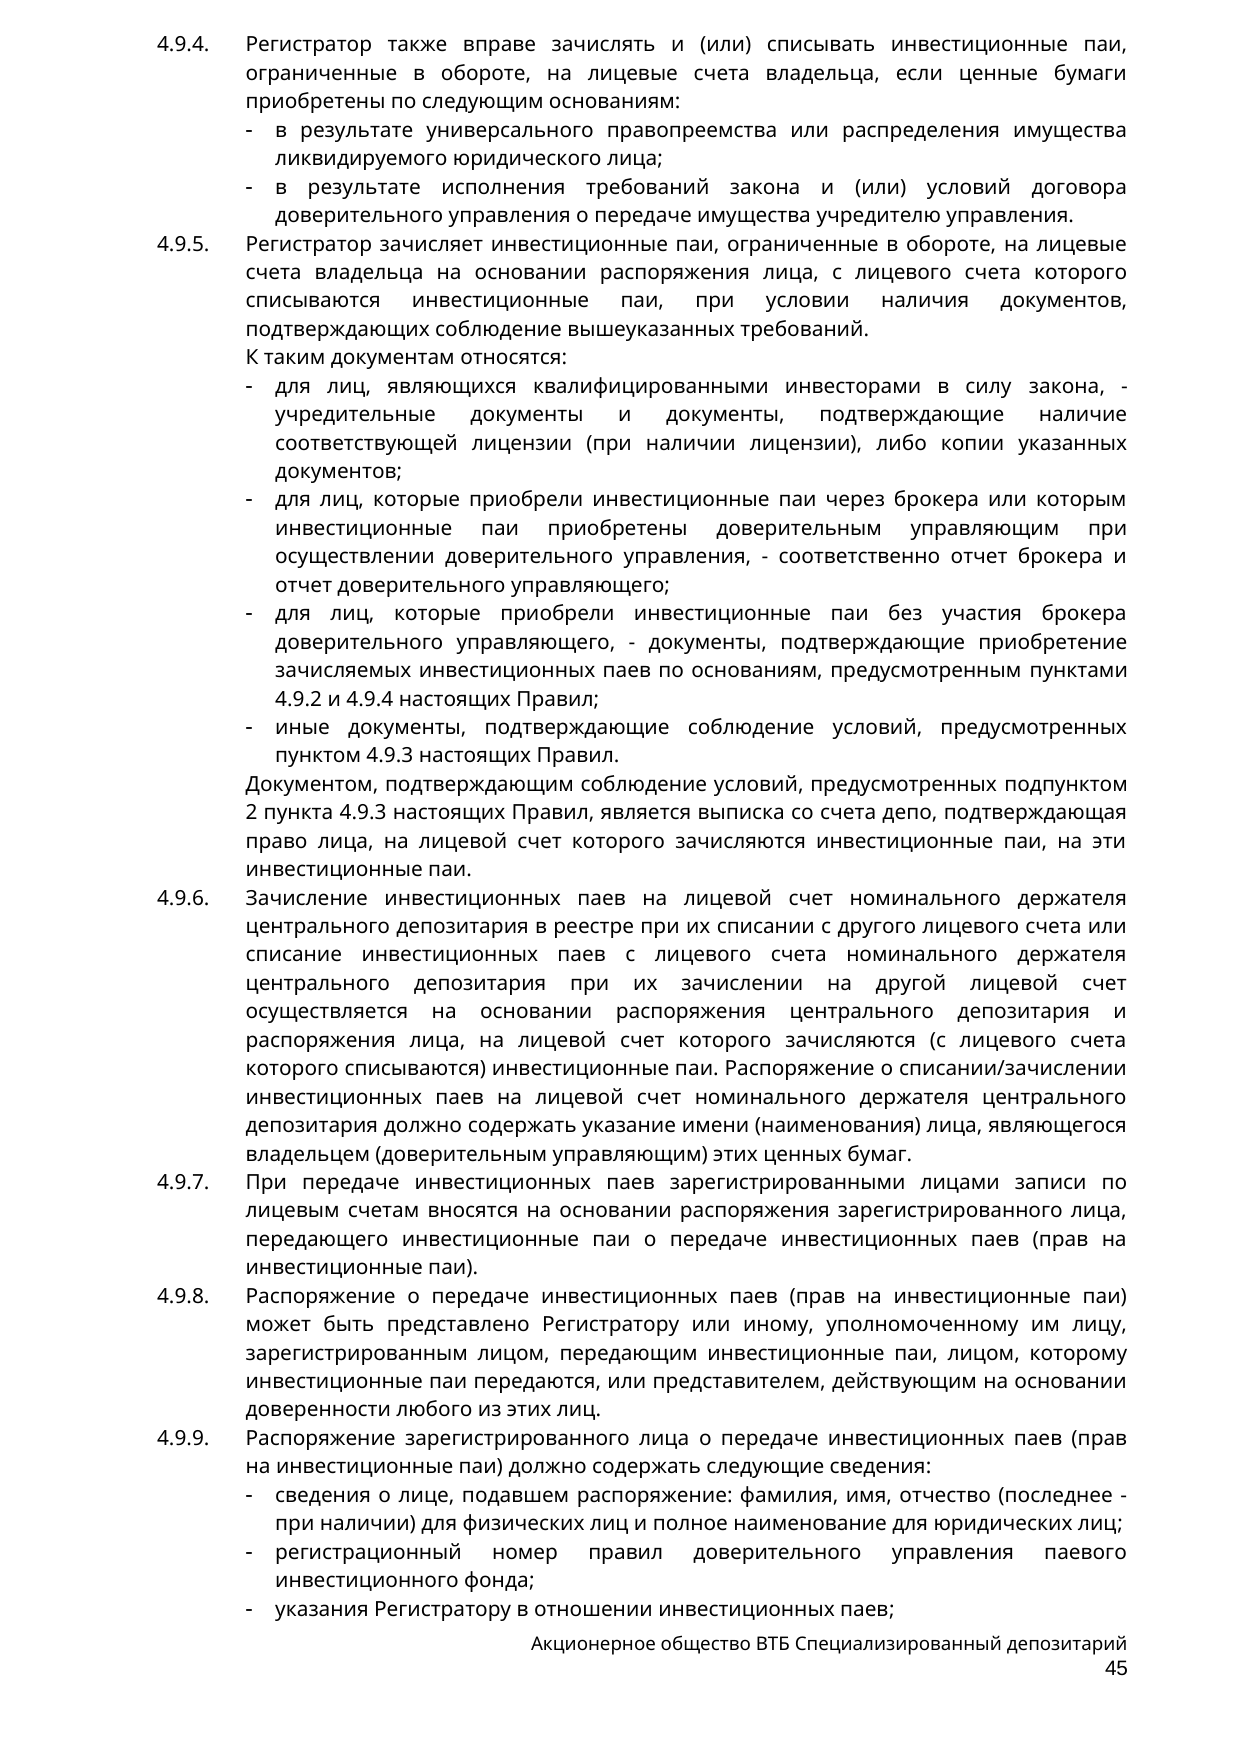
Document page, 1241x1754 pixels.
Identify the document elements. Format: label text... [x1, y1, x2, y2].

list в результате универсального правопреемства или распределения имущества ликвидируемого юридического лица; [245, 115, 1128, 172]
list сведения о лице, подавшем распоряжение: фамилия, имя, отчество (последнее - при наличии) для физических лиц и полное наименование для юридических лиц; [245, 1480, 1128, 1537]
list Распоряжение о передаче инвестиционных паев (прав на инвестиционные паи) может быть представлено Регистратору или иному, уполномоченному им лицу, зарегистрированным лицом, передающим инвестиционные паи, лицом, которому инвестиционные паи передаются, или представителем, действующим на основании доверенности любого из этих лиц. [157, 1281, 1128, 1423]
list указания Регистратору в отношении инвестиционных паев; [245, 1594, 1128, 1622]
list При передаче инвестиционных паев зарегистрированными лицами записи по лицевым счетам вносятся на основании распоряжения зарегистрированного лица, передающего инвестиционные паи о передаче инвестиционных паев (прав на инвестиционные паи). [157, 1167, 1128, 1281]
list Распоряжение зарегистрированного лица о передаче инвестиционных паев (прав на инвестиционные паи) должно содержать следующие сведения: [157, 1423, 1128, 1480]
text Документом, подтверждающим соблюдение условий, предусмотренных подпунктом 2 пункта 4.9.3 настоящих Правил, является выписка со счета депо, подтверждающая право лица, на лицевой счет которого зачисляются инвестиционные паи, на эти инвестиционные паи. [245, 769, 1128, 883]
list в результате исполнения требований закона и (или) условий договора доверительного управления о передаче имущества учредителю управления. [245, 172, 1128, 229]
list Регистратор зачисляет инвестиционные паи, ограниченные в обороте, на лицевые счета владельца на основании распоряжения лица, с лицевого счета которого списываются инвестиционные паи, при условии наличия документов, подтверждающих соблюдение вышеуказанных требований. [157, 229, 1128, 342]
list для лиц, которые приобрели инвестиционные паи без участия брокера доверительного управляющего, - документы, подтверждающие приобретение зачисляемых инвестиционных паев по основаниям, предусмотренным пунктами 4.9.2 и 4.9.4 настоящих Правил; [245, 598, 1128, 712]
list иные документы, подтверждающие соблюдение условий, предусмотренных пунктом 4.9.3 настоящих Правил. [245, 712, 1128, 769]
list для лиц, являющихся квалифицированными инвесторами в силу закона, - учредительные документы и документы, подтверждающие наличие соответствующей лицензии (при наличии лицензии), либо копии указанных документов; [245, 371, 1128, 484]
list Зачисление инвестиционных паев на лицевой счет номинального держателя центрального депозитария в реестре при их списании с другого лицевого счета или списание инвестиционных паев с лицевого счета номинального держателя центрального депозитария при их зачислении на другой лицевой счет осуществляется на основании распоряжения центрального депозитария и распоряжения лица, на лицевой счет которого зачисляются (с лицевого счета которого списываются) инвестиционные паи. Распоряжение о списании/зачислении инвестиционных паев на лицевой счет номинального держателя центрального депозитария должно содержать указание имени (наименования) лица, являющегося владельцем (доверительным управляющим) этих ценных бумаг. [157, 883, 1128, 1167]
text К таким документам относятся: [245, 342, 1128, 371]
list для лиц, которые приобрели инвестиционные паи через брокера или которым инвестиционные паи приобретены доверительным управляющим при осуществлении доверительного управления, - соответственно отчет брокера и отчет доверительного управляющего; [245, 484, 1128, 598]
list регистрационный номер правил доверительного управления паевого инвестиционного фонда; [245, 1537, 1128, 1594]
list Регистратор также вправе зачислять и (или) списывать инвестиционные паи, ограниченные в обороте, на лицевые счета владельца, если ценные бумаги приобретены по следующим основаниям: [157, 29, 1128, 115]
